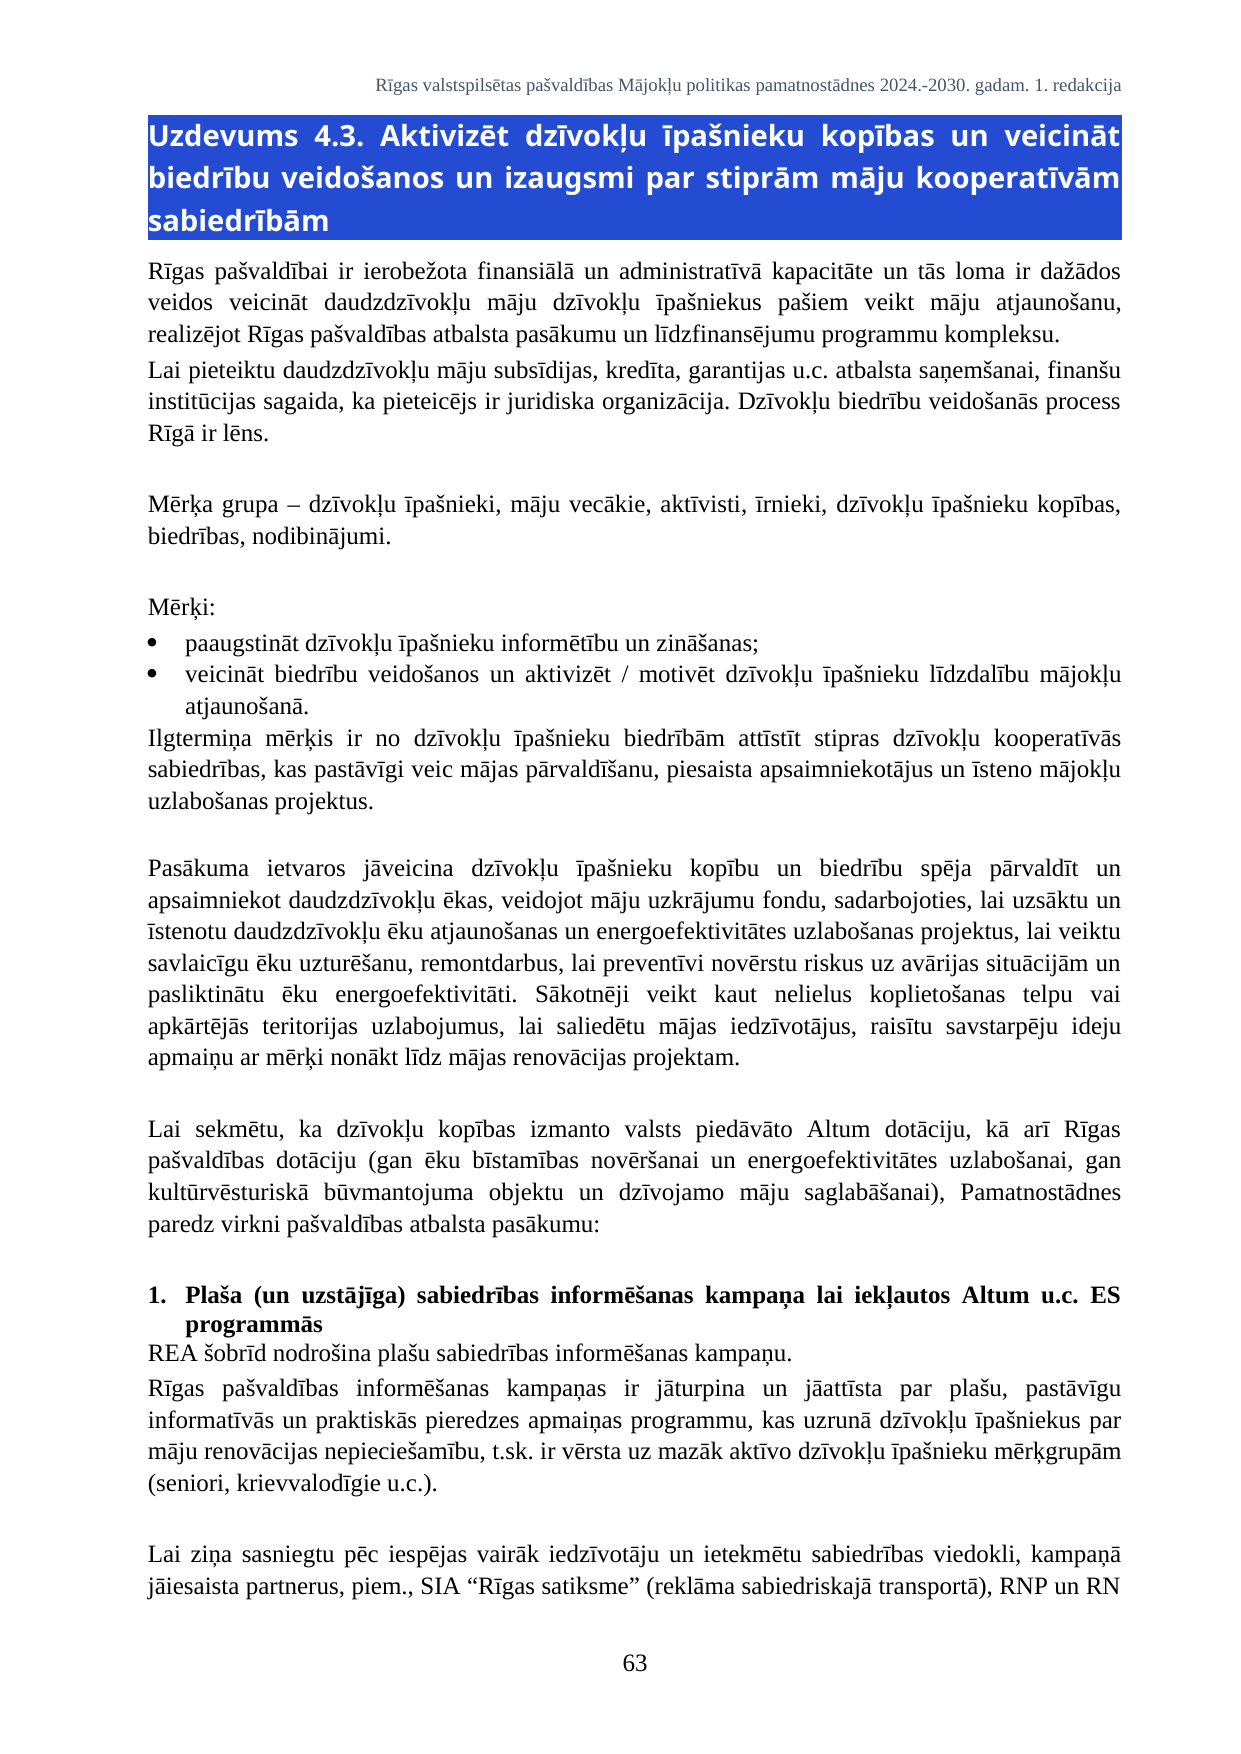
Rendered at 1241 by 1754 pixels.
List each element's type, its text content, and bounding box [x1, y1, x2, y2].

subtitle Uzdevums 4.3. Aktivizēt dzīvokļu īpašnieku kopības un veicināt biedrību veidošanos un izaugsmi par stiprām māju kooperatīvām sabiedrībām [148, 115, 1122, 240]
text Pasākuma ietvaros jāveicina dzīvokļu īpašnieku kopību un biedrību spēja pārvaldīt un apsaimniekot daudzdzīvokļu ēkas, veidojot māju uzkrājumu fondu, sadarbojoties, lai uzsāktu un īstenotu daudzdzīvokļu ēku atjaunošanas un energoefektivitātes uzlabošanas projektus, lai veiktu savlaicīgu ēku uzturēšanu, remontdarbus, lai preventīvi novērstu riskus uz avārijas situācijām un pasliktinātu ēku energoefektivitāti. Sākotnēji veikt kaut nelielus koplietošanas telpu vai apkārtējās teritorijas uzlabojumus, lai saliedētu mājas iedzīvotājus, raisītu savstarpēju ideju apmaiņu ar mērķi nonākt līdz mājas renovācijas projektam. [148, 853, 1122, 1071]
text REA šobrīd nodrošina plašu sabiedrības informēšanas kampaņu. [148, 1338, 1122, 1366]
text Lai pieteiktu daudzdzīvokļu māju subsīdijas, kredīta, garantijas u.c. atbalsta saņemšanai, finanšu institūcijas sagaida, ka pieteicējs ir juridiska organizācija. Dzīvokļu biedrību veidošanās process Rīgā ir lēns. [148, 355, 1122, 447]
text Rīgas pašvaldības informēšanas kampaņas ir jāturpina un jāattīsta par plašu, pastāvīgu informatīvās un praktiskās pieredzes apmaiņas programmu, kas uzrunā dzīvokļu īpašniekus par māju renovācijas nepieciešamību, t.sk. ir vērsta uz mazāk aktīvo dzīvokļu īpašnieku mērķgrupām (seniori, krievvalodīgie u.c.). [148, 1373, 1122, 1497]
text Lai sekmētu, ka dzīvokļu kopības izmanto valsts piedāvāto Altum dotāciju, kā arī Rīgas pašvaldības dotāciju (gan ēku bīstamības novēršanai un energoefektivitātes uzlabošanai, gan kultūrvēsturiskā būvmantojuma objektu un dzīvojamo māju saglabāšanai), Pamatnostādnes paredz virkni pašvaldības atbalsta pasākumu: [148, 1114, 1122, 1237]
list paaugstināt dzīvokļu īpašnieku informētību un zināšanas; [148, 628, 1122, 657]
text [148, 1539, 1122, 1600]
text Ilgtermiņa mērķis ir no dzīvokļu īpašnieku biedrībām attīstīt stipras dzīvokļu kooperatīvās sabiedrības, kas pastāvīgi veic mājas pārvaldīšanu, piesaista apsaimniekotājus un īsteno mājokļu uzlabošanas projektus. [148, 723, 1122, 814]
text Rīgas pašvaldībai ir ierobežota finansiālā un administratīvā kapacitāte un tās loma ir dažādos veidos veicināt daudzdzīvokļu māju dzīvokļu īpašniekus pašiem veikt māju atjaunošanu, realizējot Rīgas pašvaldības atbalsta pasākumu un līdzfinansējumu programmu kompleksu. [148, 256, 1122, 348]
text Mērķi: [148, 592, 1122, 621]
list veicināt biedrību veidošanos un aktivizēt / motivēt dzīvokļu īpašnieku līdzdalību mājokļu atjaunošanā. [148, 659, 1122, 720]
text Mērķa grupa – dzīvokļu īpašnieki, māju vecākie, aktīvisti, īrnieki, dzīvokļu īpašnieku kopības, biedrības, nodibinājumi. [148, 489, 1122, 549]
subtitle Plaša (un uzstājīga) sabiedrības informēšanas kampaņa lai iekļautos Altum u.c. ES programmās [148, 1280, 1122, 1338]
